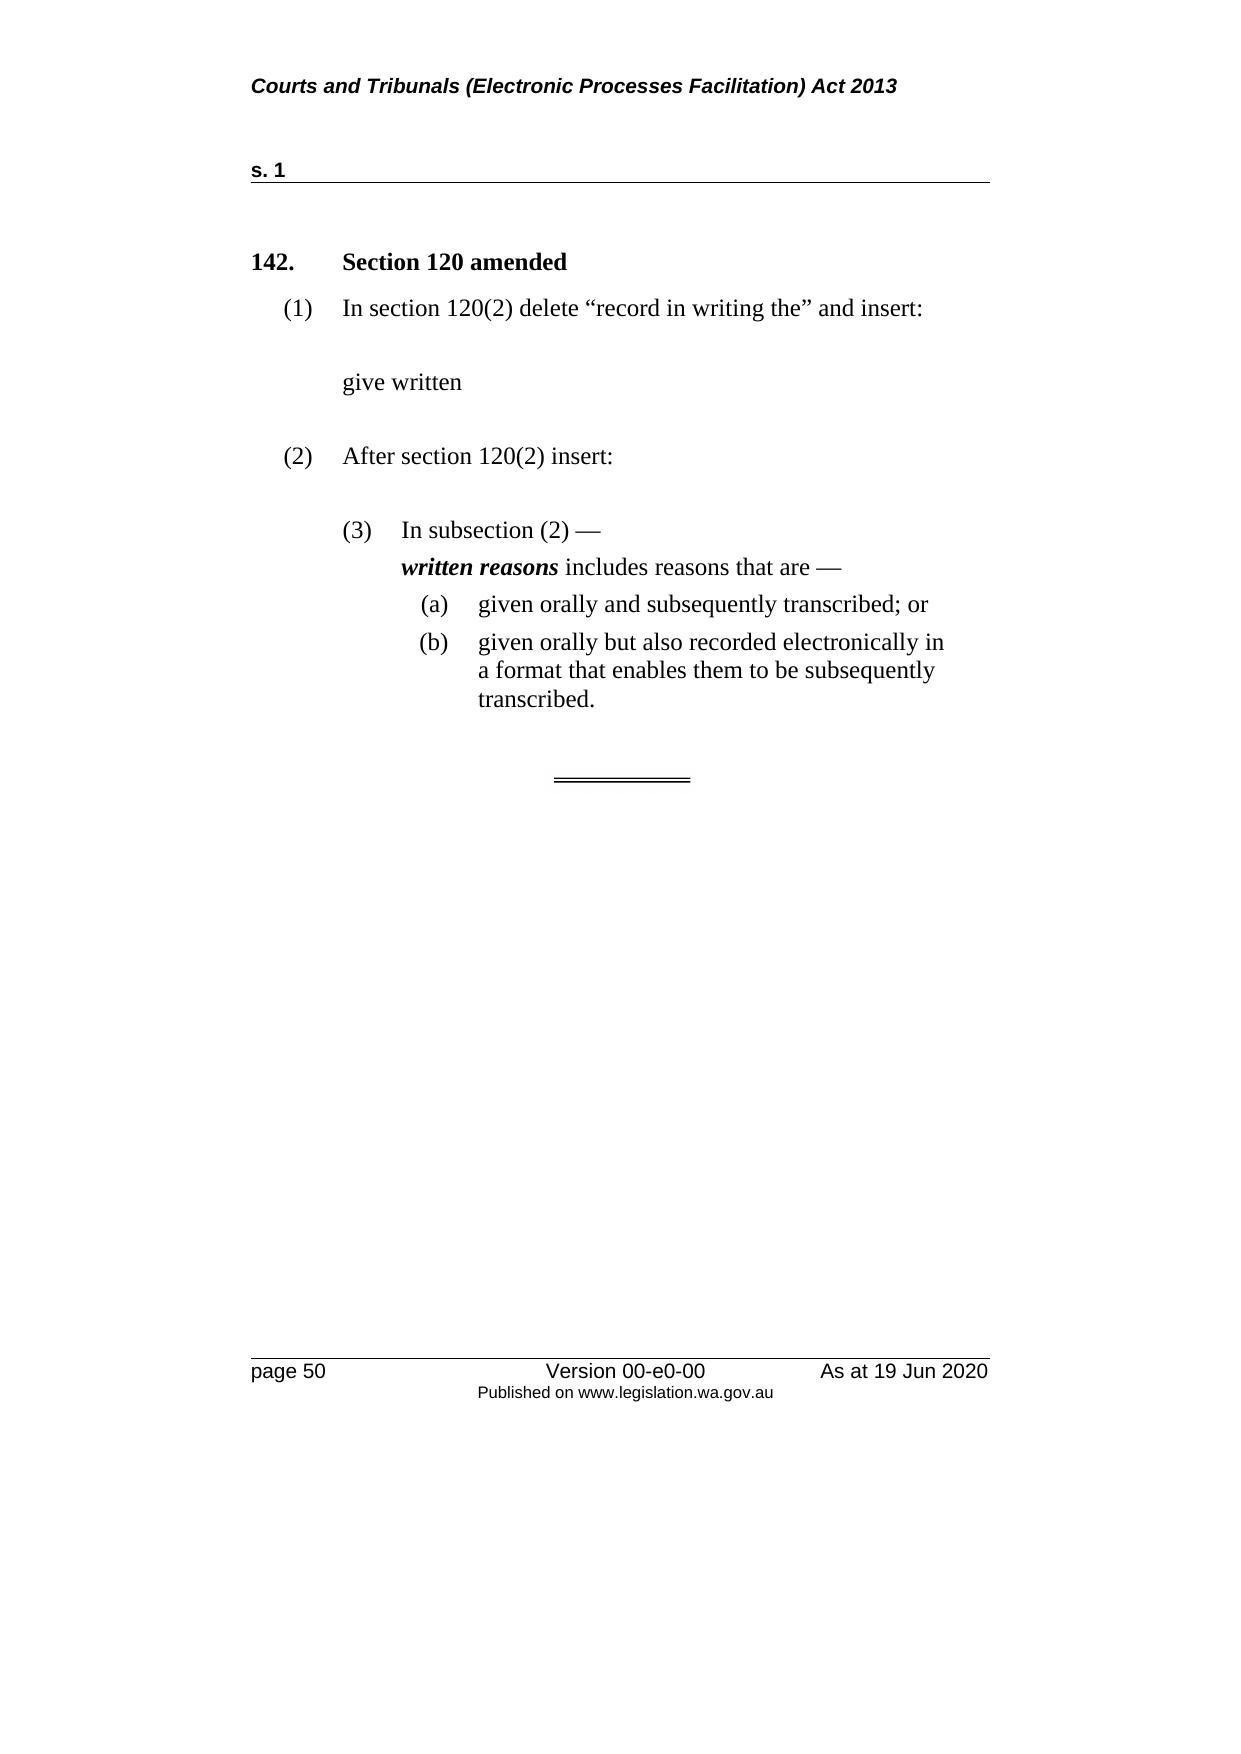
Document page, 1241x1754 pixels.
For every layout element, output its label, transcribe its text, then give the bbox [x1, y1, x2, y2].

text (b) given orally but also recorded electronically in a format that enables them to be subsequently transcribed. [309, 627, 960, 713]
text (2) After section 120(2) insert: [251, 441, 990, 470]
subtitle 142. Section 120 amended [251, 247, 990, 276]
text (3) In subsection (2) — [312, 515, 960, 544]
text (1) In section 120(2) delete “record in writing the” and insert: [251, 293, 990, 322]
text written reasons includes reasons that are — [309, 552, 960, 581]
text give written [251, 367, 990, 396]
picture [543, 766, 697, 795]
text (a) given orally and subsequently transcribed; or [309, 589, 960, 618]
